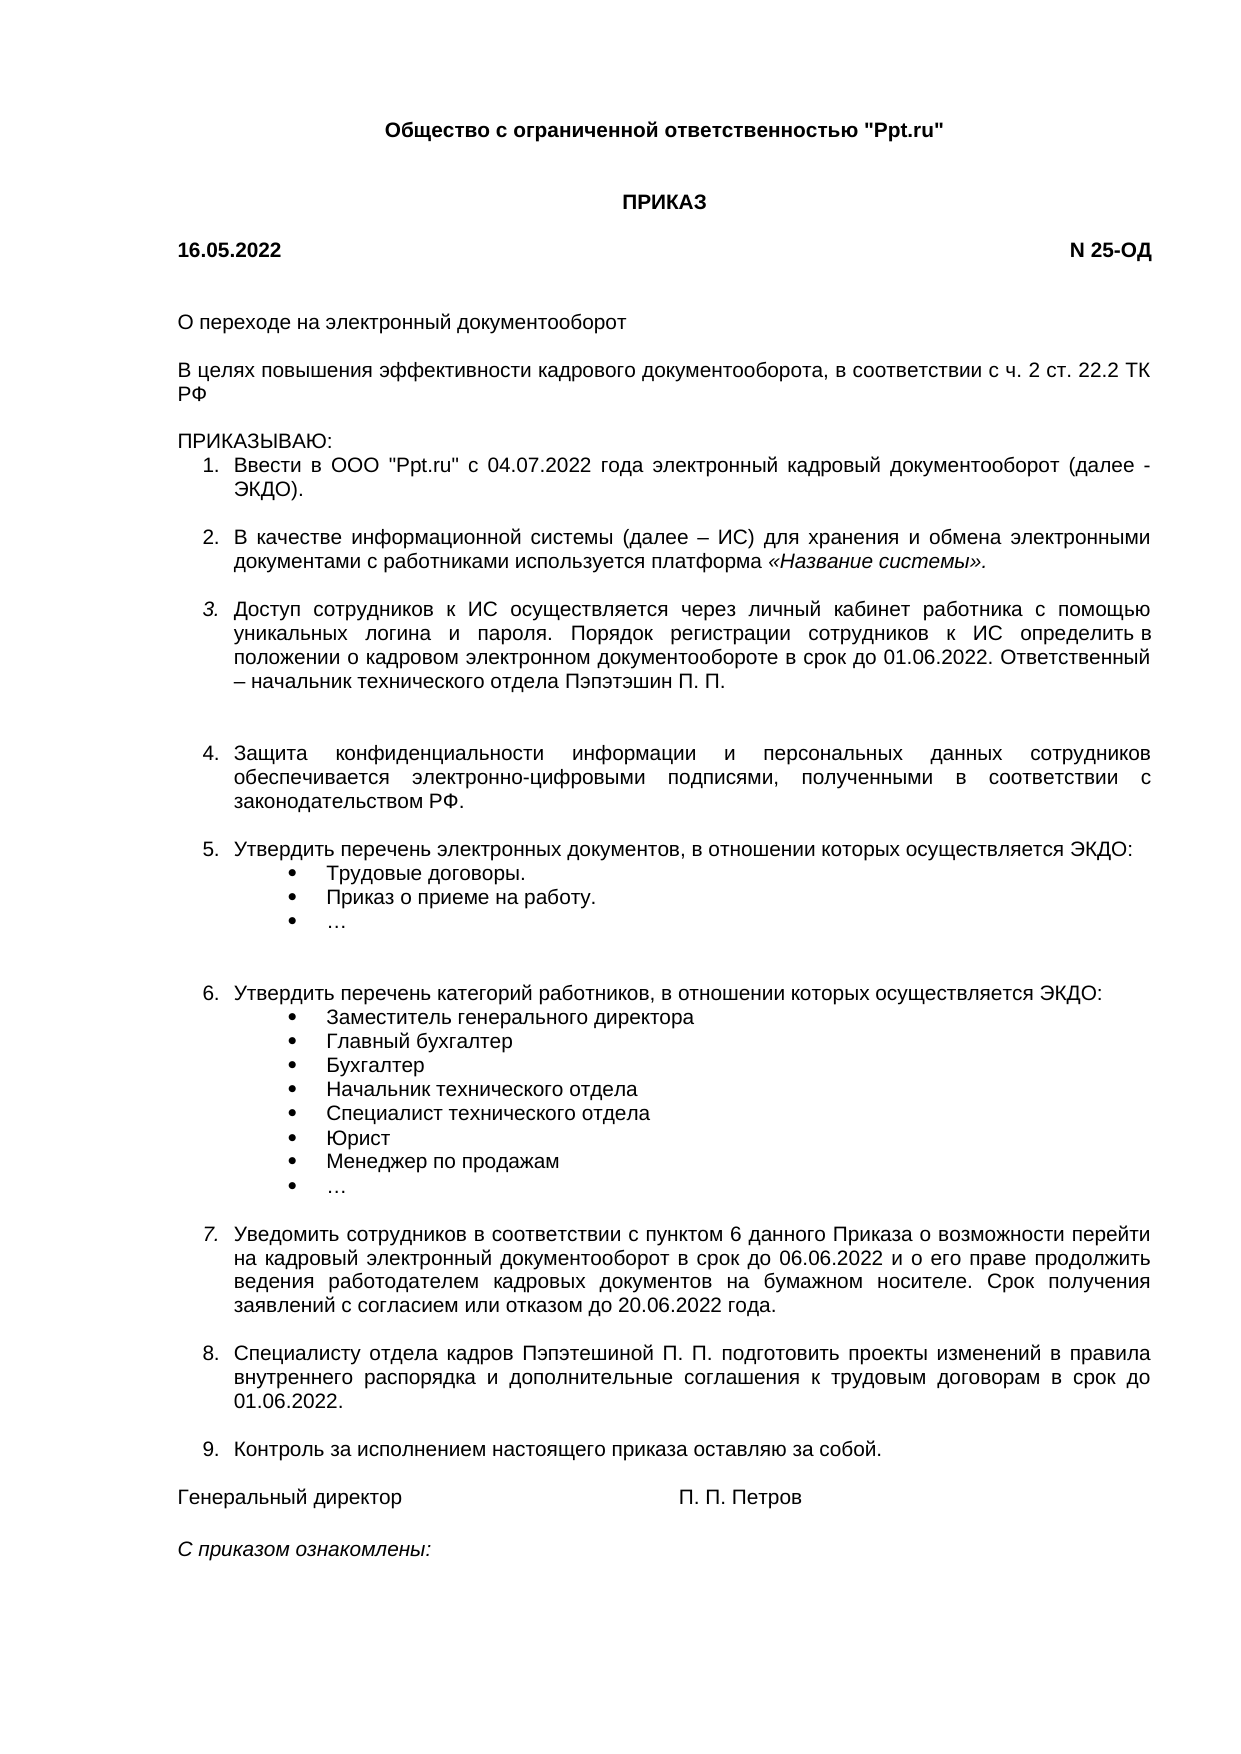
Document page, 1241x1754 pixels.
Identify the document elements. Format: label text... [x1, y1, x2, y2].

list Приказ о приеме на работу. [288, 885, 1152, 909]
list Утвердить перечень категорий работников, в отношении которых осуществляется ЭКДО: [202, 981, 1152, 1005]
list Бухгалтер [288, 1053, 1152, 1077]
list Контроль за исполнением настоящего приказа оставляю за собой. [202, 1437, 1152, 1461]
text Генеральный директор П. П. Петров [177, 1485, 1152, 1537]
text В целях повышения эффективности кадрового документооборота, в соответствии с ч. 2 ст. 22.2 ТК РФ [177, 357, 1152, 405]
list Менеджер по продажам [288, 1149, 1152, 1173]
list … [288, 909, 1152, 933]
list Юрист [288, 1125, 1152, 1149]
text ПРИКАЗЫВАЮ: [177, 429, 1152, 453]
text Общество с ограниченной ответственностью "Ppt.ru" [177, 118, 1152, 142]
list Трудовые договоры. [288, 861, 1152, 885]
list Доступ сотрудников к ИС осуществляется через личный кабинет работника с помощью уникальных логина и пароля. Порядок регистрации сотрудников к ИС определить в положении о кадровом электронном документообороте в срок до 01.06.2022. Ответственный – начальник технического отдела Пэпэтэшин П. П. [202, 597, 1152, 693]
list … [288, 1173, 1152, 1197]
list Защита конфиденциальности информации и персональных данных сотрудников обеспечивается электронно-цифровыми подписями, полученными в соответствии с законодательством РФ. [202, 741, 1152, 813]
text ПРИКАЗ [177, 190, 1152, 214]
text С приказом ознакомлены: [177, 1537, 1152, 1561]
list Специалист технического отдела [288, 1101, 1152, 1125]
list Главный бухгалтер [288, 1029, 1152, 1053]
list Специалисту отдела кадров Пэпэтешиной П. П. подготовить проекты изменений в правила внутреннего распорядка и дополнительные соглашения к трудовым договорам в срок до 01.06.2022. [202, 1341, 1152, 1413]
list В качестве информационной системы (далее – ИС) для хранения и обмена электронными документами с работниками используется платформа «Название системы». [202, 525, 1152, 573]
text 16.05.2022 N 25-ОД [177, 238, 1152, 286]
text О переходе на электронный документооборот [177, 309, 1152, 333]
list Утвердить перечень электронных документов, в отношении которых осуществляется ЭКДО: [202, 837, 1152, 861]
list Уведомить сотрудников в соответствии с пунктом 6 данного Приказа о возможности перейти на кадровый электронный документооборот в срок до 06.06.2022 и о его праве продолжить ведения работодателем кадровых документов на бумажном носителе. Срок получения заявлений с согласием или отказом до 20.06.2022 года. [202, 1221, 1152, 1317]
list Заместитель генерального директора [288, 1005, 1152, 1029]
list Начальник технического отдела [288, 1077, 1152, 1101]
list Ввести в ООО "Ppt.ru" с 04.07.2022 года электронный кадровый документооборот (далее - ЭКДО). [202, 453, 1152, 501]
